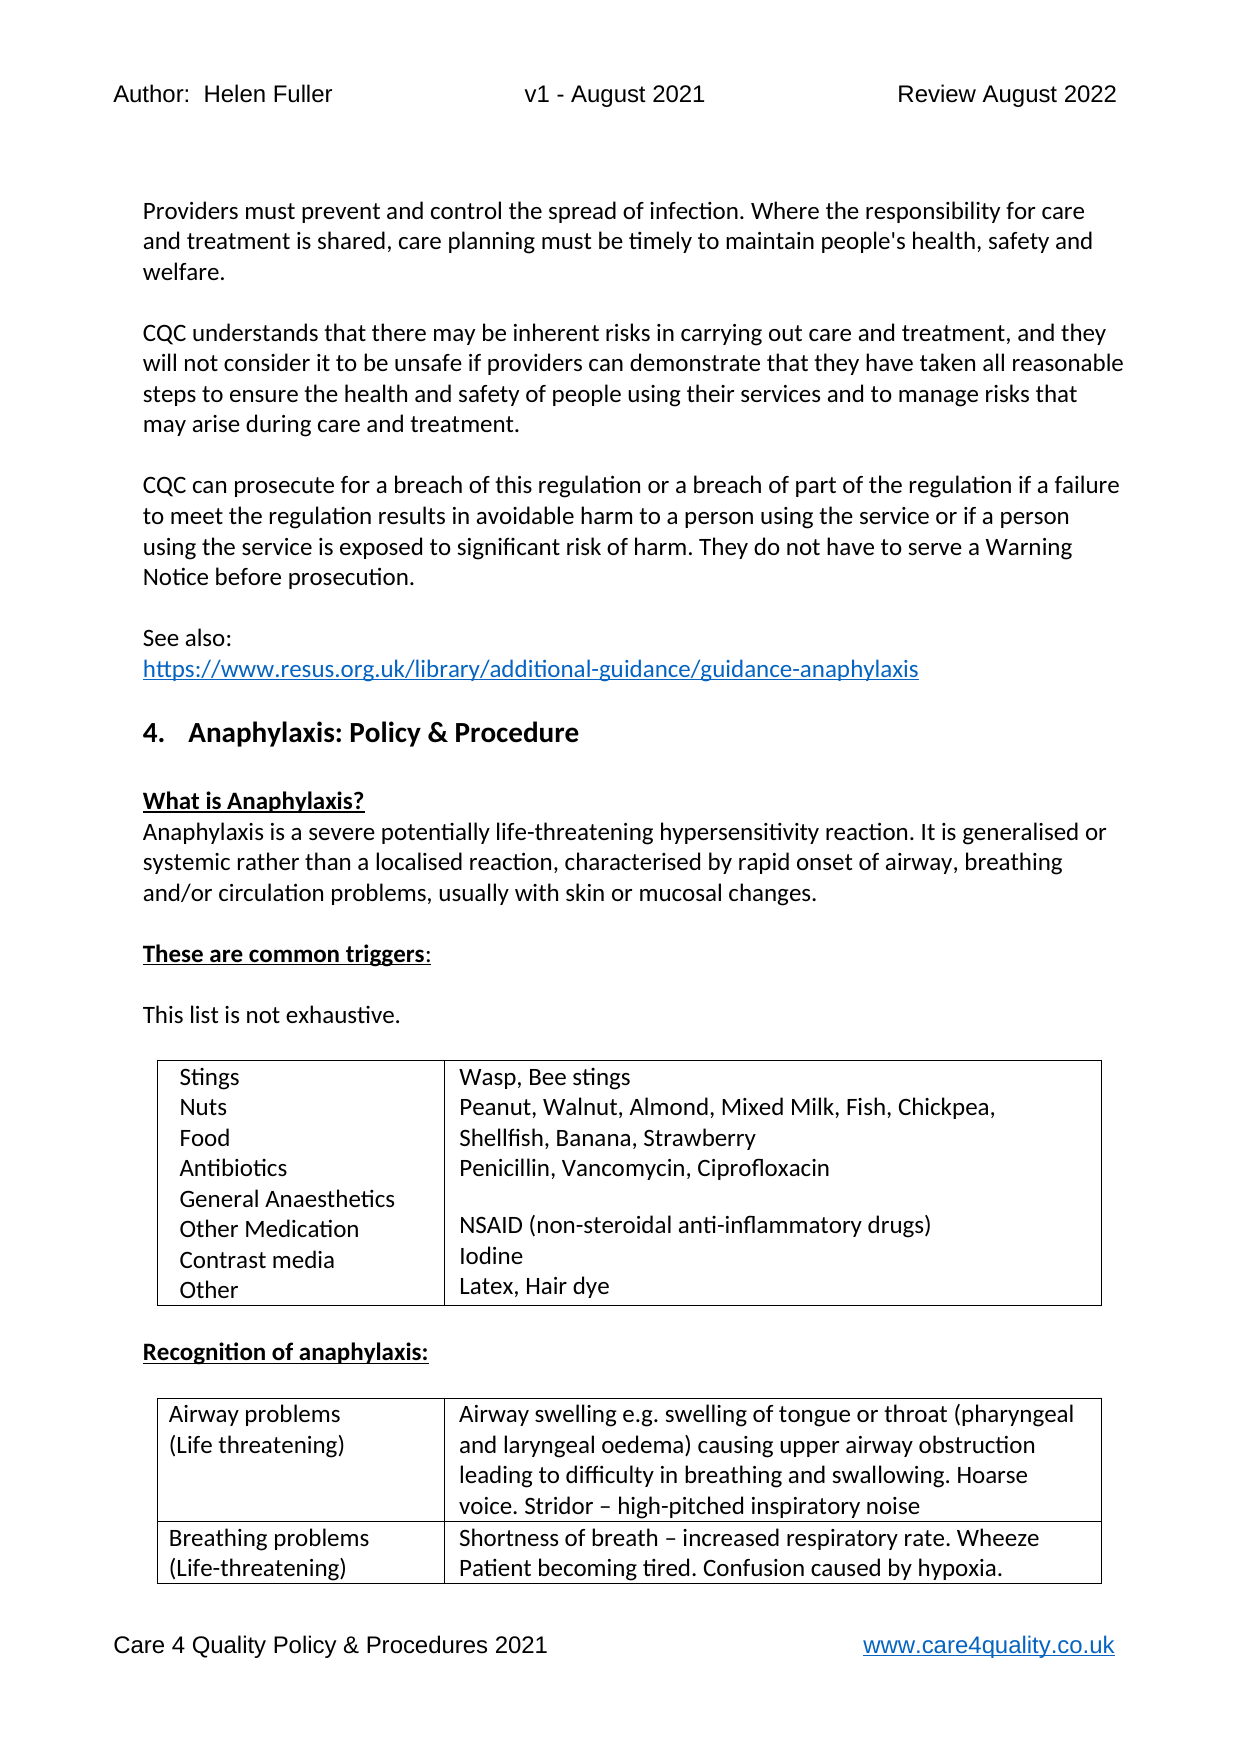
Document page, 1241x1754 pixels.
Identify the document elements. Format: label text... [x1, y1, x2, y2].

text Providers must prevent and control the spread of infection. Where the responsibility for care and treatment is shared, care planning must be timely to maintain people's health, safety and welfare. [143, 195, 1125, 287]
text Recognition of anaphylaxis: [143, 1337, 1125, 1367]
table_header Airway problems (Life threatening) [158, 1399, 444, 1521]
text These are common triggers: [143, 938, 1125, 968]
text CQC can prosecute for a breach of this regulation or a breach of part of the regulation if a failure to meet the regulation results in avoidable harm to a person using the service or if a person using the service is exposed to significant risk of harm. They do not have to serve a Warning Notice before prosecution. [143, 470, 1125, 592]
text This list is not exhaustive. [143, 999, 1125, 1029]
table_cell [445, 1522, 1101, 1583]
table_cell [158, 1522, 444, 1583]
text Anaphylaxis is a severe potentially life-threatening hypersensitivity reaction. It is generalised or systemic rather than a localised reaction, characterised by rapid onset of airway, breathing and/or circulation problems, usually with skin or mucosal changes. [143, 816, 1125, 907]
table_header Stings Nuts Food Antibiotics General Anaesthetics Other Medication Contrast media Other [158, 1061, 444, 1305]
text What is Anaphylaxis? [143, 785, 1125, 816]
text See also: [143, 622, 1125, 653]
table_header Airway swelling e.g. swelling of tongue or throat (pharyngeal and laryngeal oedema) causing upper airway obstruction leading to difficulty in breathing and swallowing. Hoarse voice. Stridor – high-pitched inspiratory noise [445, 1399, 1101, 1521]
text CQC understands that there may be inherent risks in carrying out care and treatment, and they will not consider it to be unsafe if providers can demonstrate that they have taken all reasonable steps to ensure the health and safety of people using their services and to manage risks that may arise during care and treatment. [143, 317, 1125, 439]
list Anaphylaxis: Policy & Procedure [143, 714, 1125, 749]
table_header Wasp, Bee stings Peanut, Walnut, Almond, Mixed Milk, Fish, Chickpea, Shellfish, Banana, Strawberry Penicillin, Vancomycin, Ciprofloxacin NSAID (non-steroidal anti-inflammatory drugs) Iodine Latex, Hair dye [445, 1061, 1101, 1305]
text https://www.resus.org.uk/library/additional-guidance/guidance-anaphylaxis [143, 653, 1125, 683]
